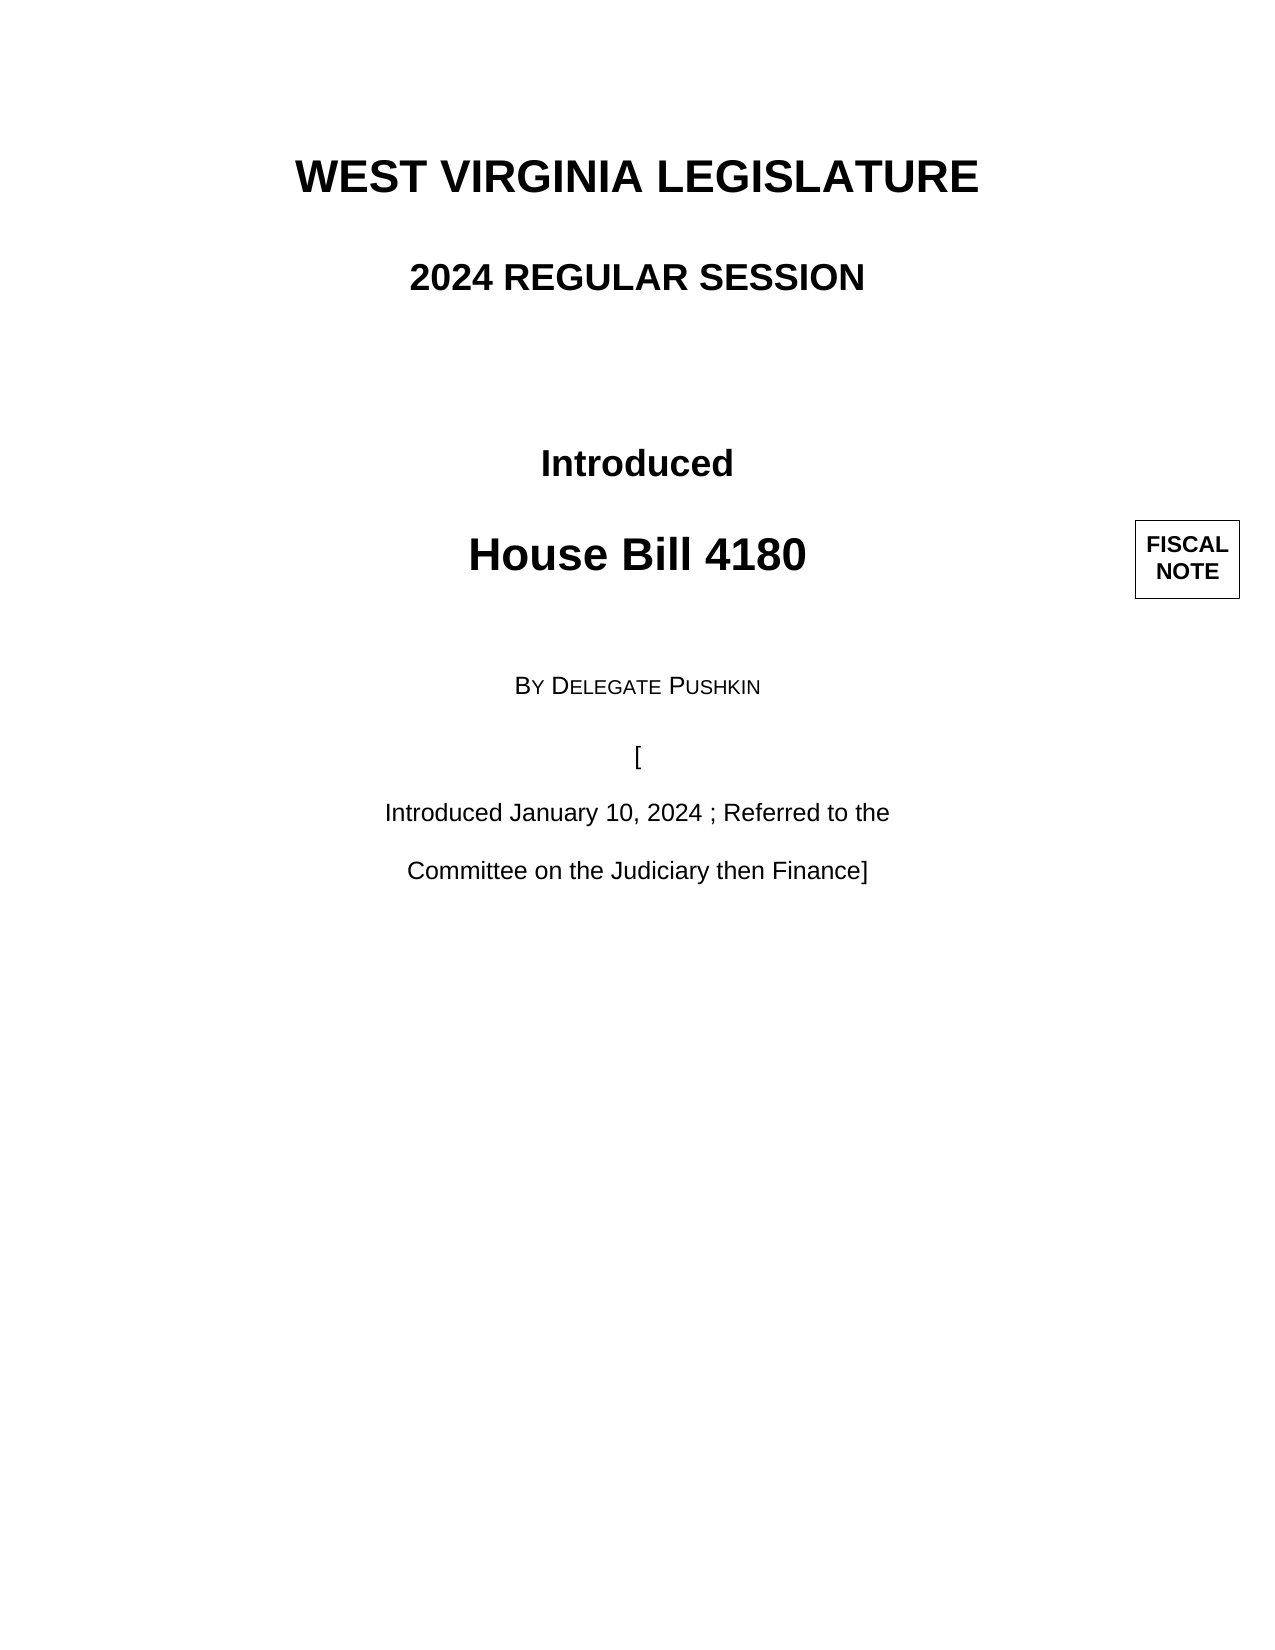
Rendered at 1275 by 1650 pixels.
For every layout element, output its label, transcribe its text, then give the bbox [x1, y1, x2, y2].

text [] [337, 741, 937, 884]
title 2024 regular session [150, 255, 1125, 298]
text By [337, 671, 937, 699]
text Bill [150, 528, 1125, 581]
title WEST virginia legislature [150, 150, 1125, 203]
